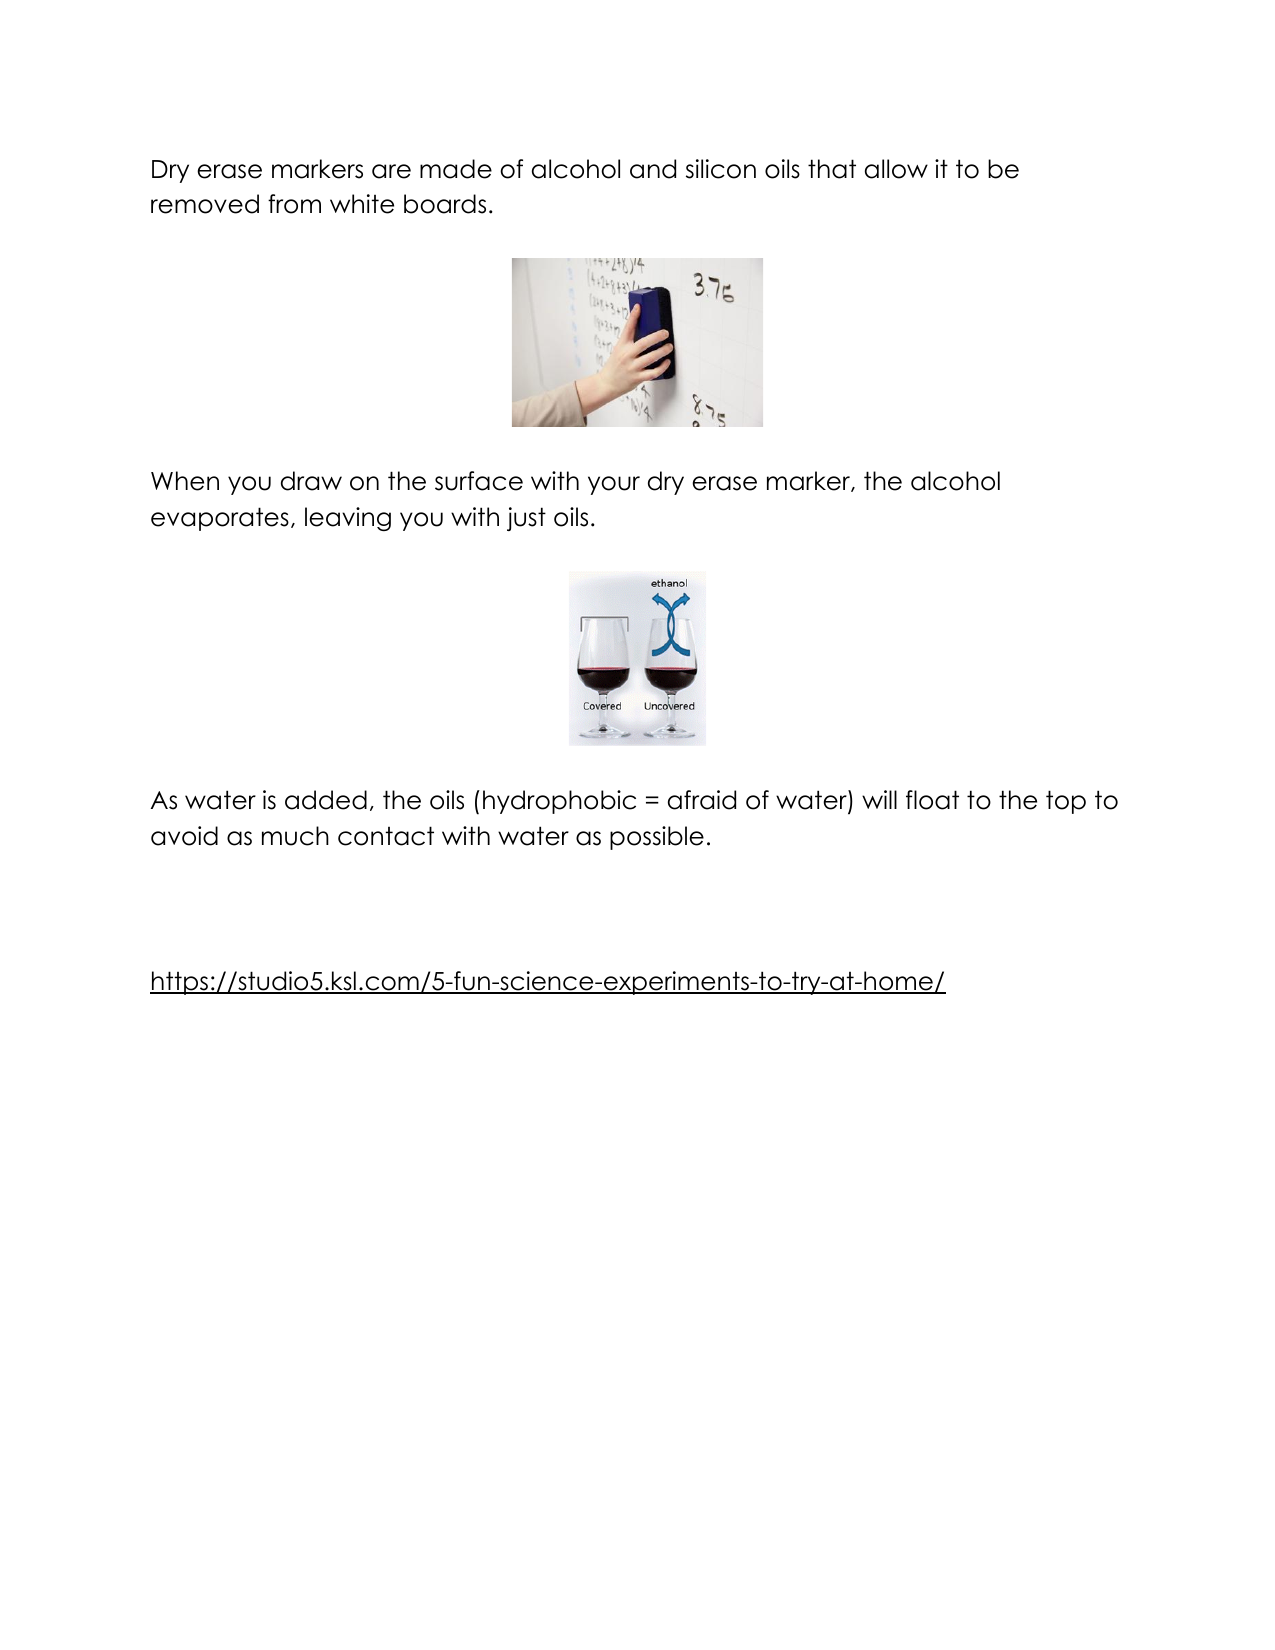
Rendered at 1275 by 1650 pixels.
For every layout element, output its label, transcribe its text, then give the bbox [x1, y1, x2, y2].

text As water is added, the oils (hydrophobic = afraid of water) will float to the top to avoid as much contact with water as possible. [150, 782, 1125, 853]
text Dry erase markers are made of alcohol and silicon oils that allow it to be removed from white boards. [150, 150, 1125, 221]
text https://studio5.ksl.com/5-fun-science-experiments-to-try-at-home/ [150, 962, 1125, 998]
text When you draw on the surface with your dry erase marker, the alcohol evaporates, leaving you with just oils. [150, 462, 1125, 534]
picture [511, 258, 764, 427]
picture [568, 571, 707, 746]
